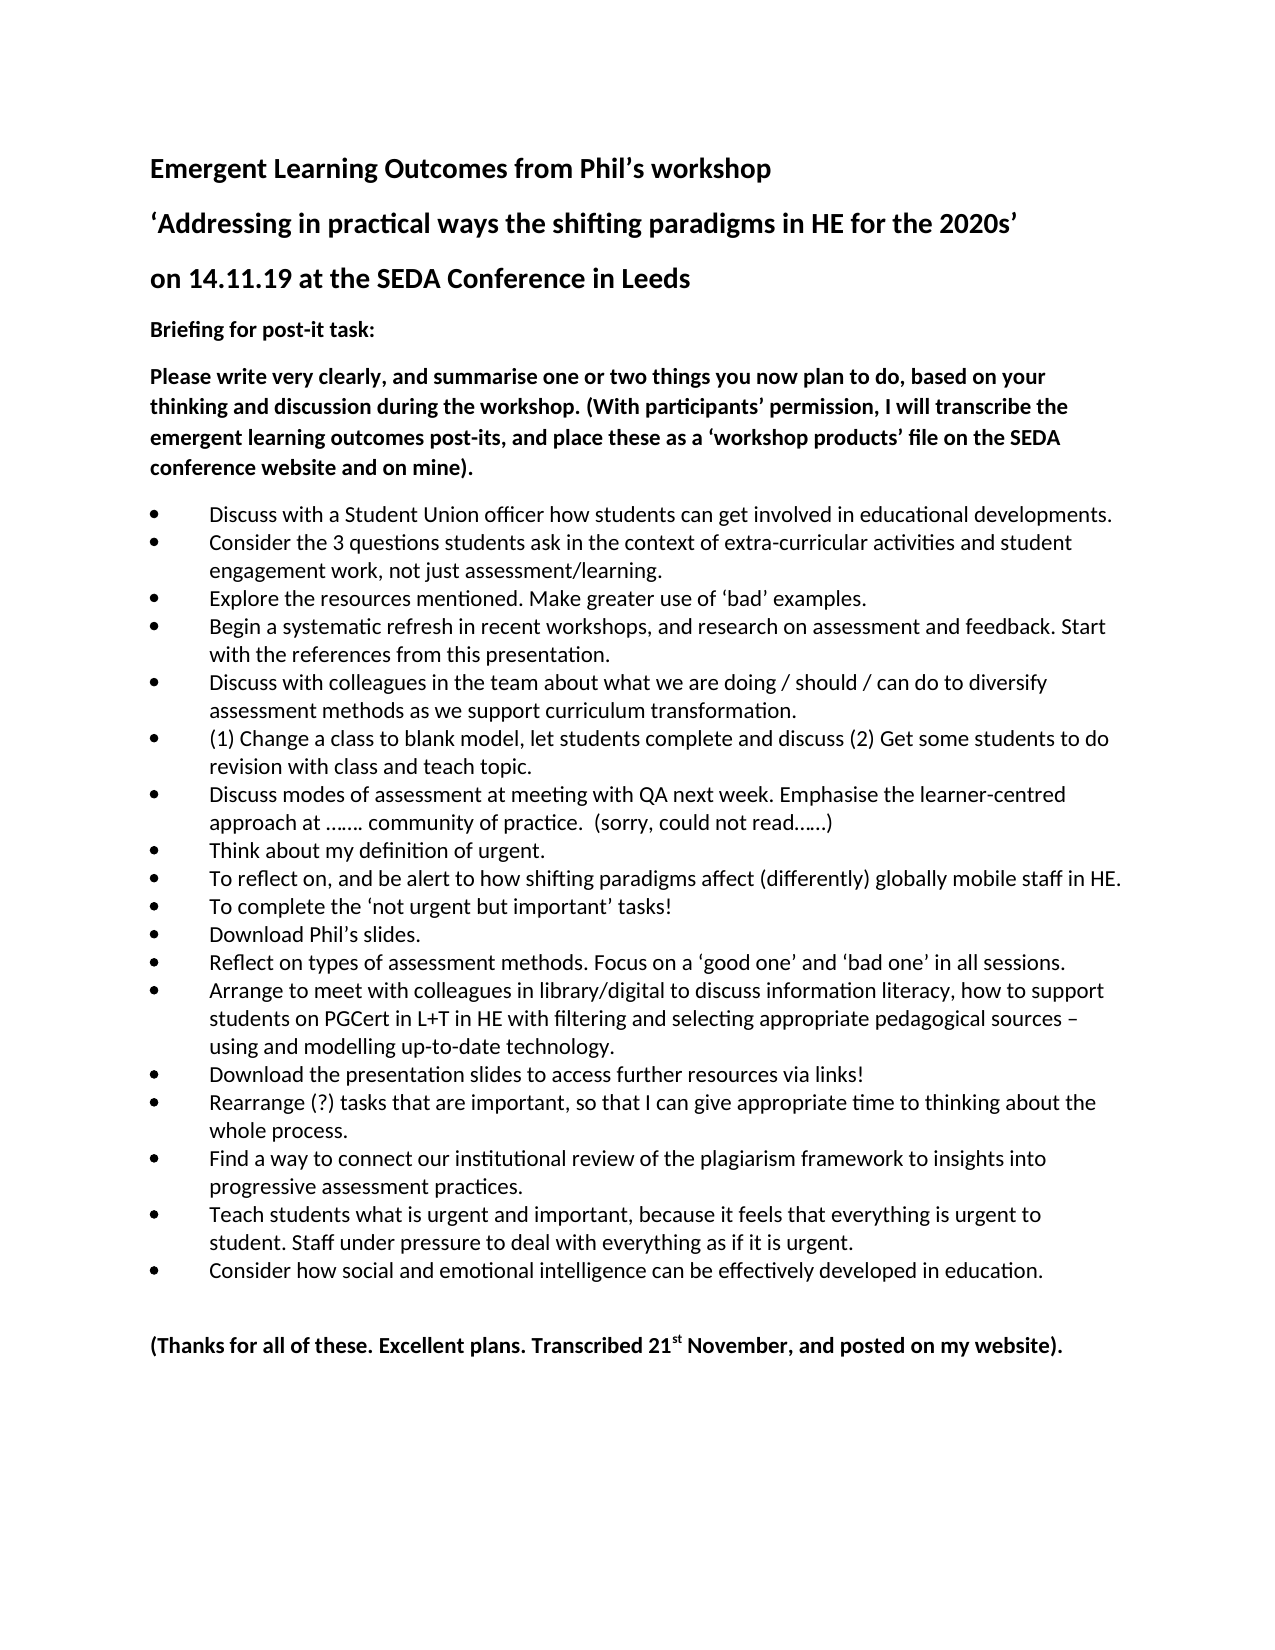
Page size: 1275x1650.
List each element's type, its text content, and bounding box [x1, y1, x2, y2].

text (Thanks for all of these. Excellent plans. Transcribed 21st November, and posted on my website). [150, 1331, 1125, 1359]
list Consider how social and emotional intelligence can be effectively developed in education. [150, 1256, 1125, 1284]
text Please write very clearly, and summarise one or two things you now plan to do, based on your thinking and discussion during the workshop. (With participants’ permission, I will transcribe the emergent learning outcomes post-its, and place these as a ‘workshop products’ file on the SEDA conference website and on mine). [150, 362, 1125, 481]
list Teach students what is urgent and important, because it feels that everything is urgent to student. Staff under pressure to deal with everything as if it is urgent. [150, 1200, 1125, 1256]
list Discuss with colleagues in the team about what we are doing / should / can do to diversify assessment methods as we support curriculum transformation. [150, 668, 1125, 724]
list Explore the resources mentioned. Make greater use of ‘bad’ examples. [150, 584, 1125, 612]
list Rearrange (?) tasks that are important, so that I can give appropriate time to thinking about the whole process. [150, 1088, 1125, 1144]
text Briefing for post-it task: [150, 315, 1125, 343]
list Consider the 3 questions students ask in the context of extra-curricular activities and student engagement work, not just assessment/learning. [150, 528, 1125, 584]
text Emergent Learning Outcomes from Phil’s workshop [150, 150, 1125, 186]
list Download Phil’s slides. [150, 920, 1125, 948]
text on 14.11.19 at the SEDA Conference in Leeds [150, 260, 1125, 296]
list Begin a systematic refresh in recent workshops, and research on assessment and feedback. Start with the references from this presentation. [150, 612, 1125, 668]
list Arrange to meet with colleagues in library/digital to discuss information literacy, how to support students on PGCert in L+T in HE with filtering and selecting appropriate pedagogical sources – using and modelling up-to-date technology. [150, 976, 1125, 1060]
list To complete the ‘not urgent but important’ tasks! [150, 892, 1125, 920]
list Download the presentation slides to access further resources via links! [150, 1060, 1125, 1088]
list Discuss modes of assessment at meeting with QA next week. Emphasise the learner-centred approach at ……. community of practice. (sorry, could not read……) [150, 780, 1125, 836]
text ‘Addressing in practical ways the shifting paradigms in HE for the 2020s’ [150, 205, 1125, 241]
list Think about my definition of urgent. [150, 836, 1125, 864]
list (1) Change a class to blank model, let students complete and discuss (2) Get some students to do revision with class and teach topic. [150, 724, 1125, 780]
list Find a way to connect our institutional review of the plagiarism framework to insights into progressive assessment practices. [150, 1144, 1125, 1200]
list To reflect on, and be alert to how shifting paradigms affect (differently) globally mobile staff in HE. [150, 864, 1125, 892]
list Discuss with a Student Union officer how students can get involved in educational developments. [150, 500, 1125, 528]
list Reflect on types of assessment methods. Focus on a ‘good one’ and ‘bad one’ in all sessions. [150, 948, 1125, 976]
